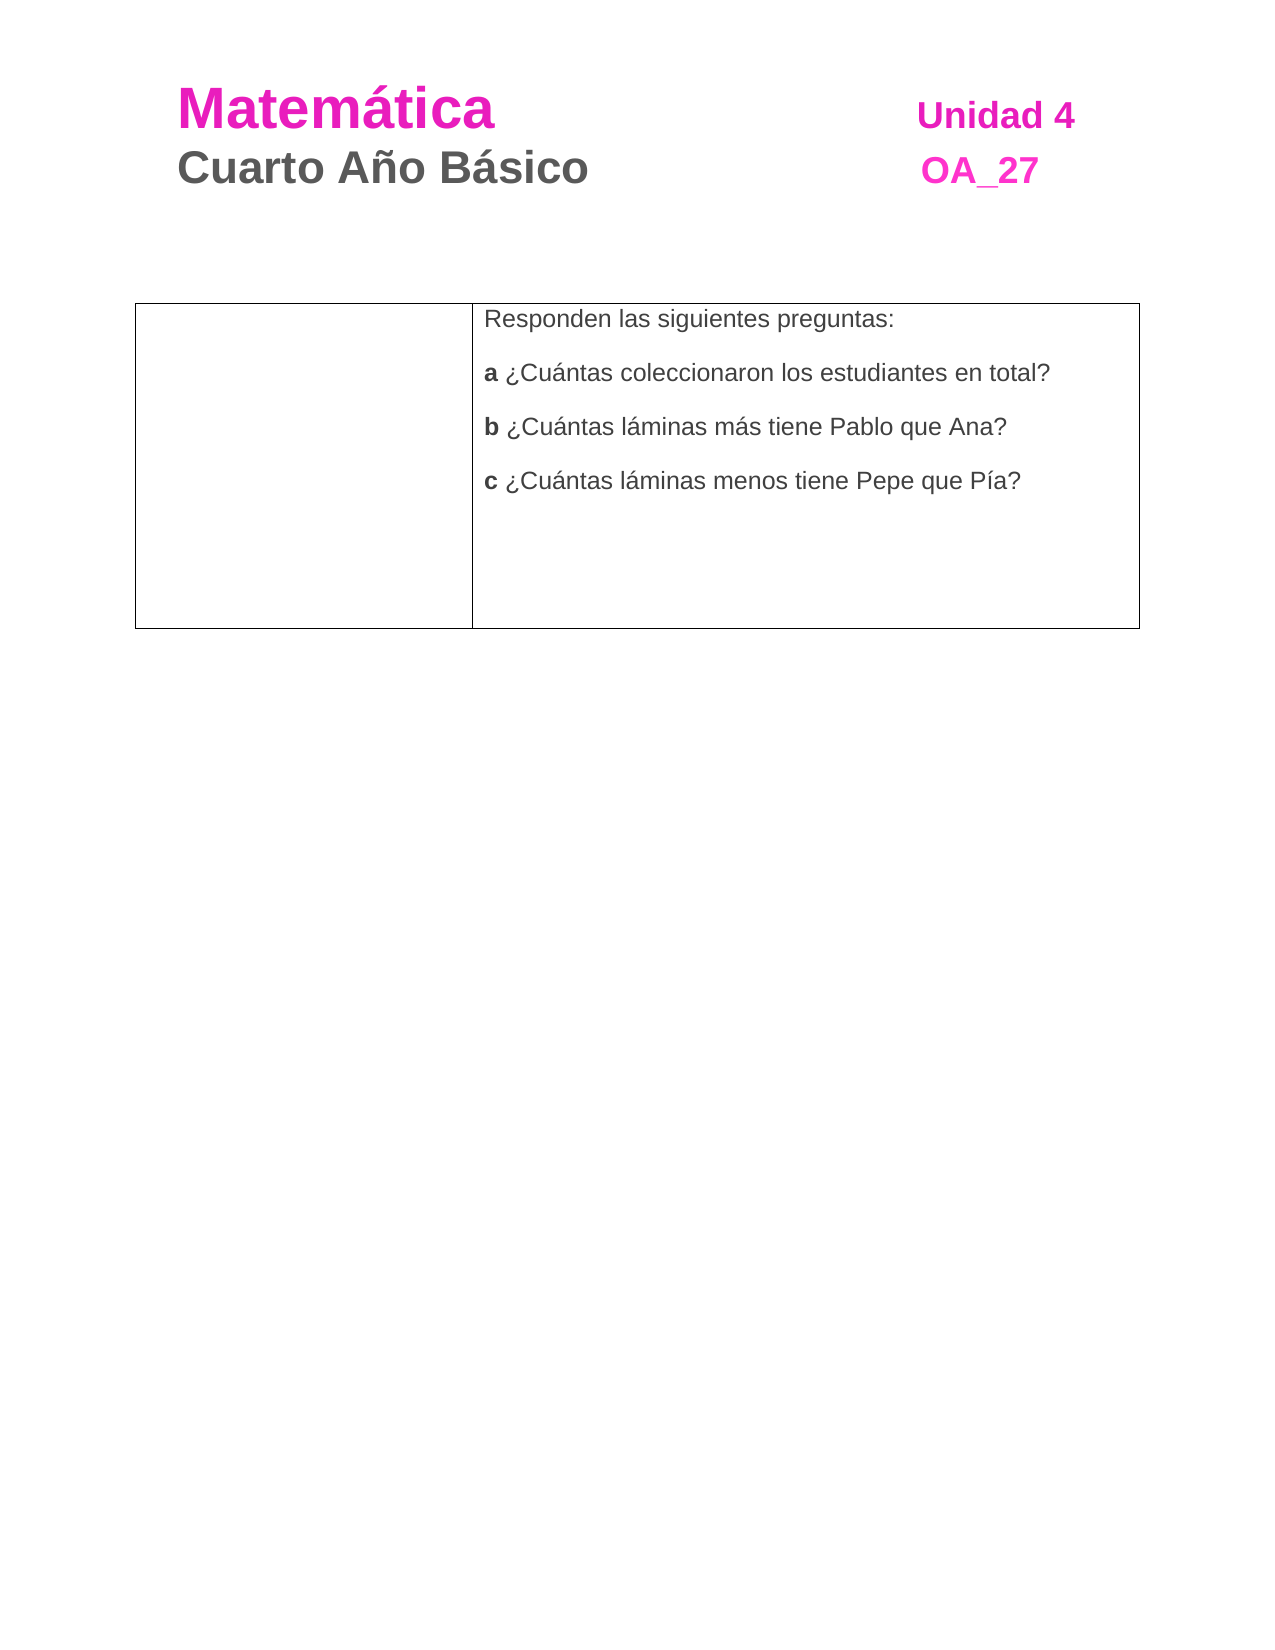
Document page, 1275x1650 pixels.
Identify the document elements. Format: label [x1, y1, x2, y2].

table_cell [136, 304, 472, 627]
table_cell [473, 304, 1139, 627]
